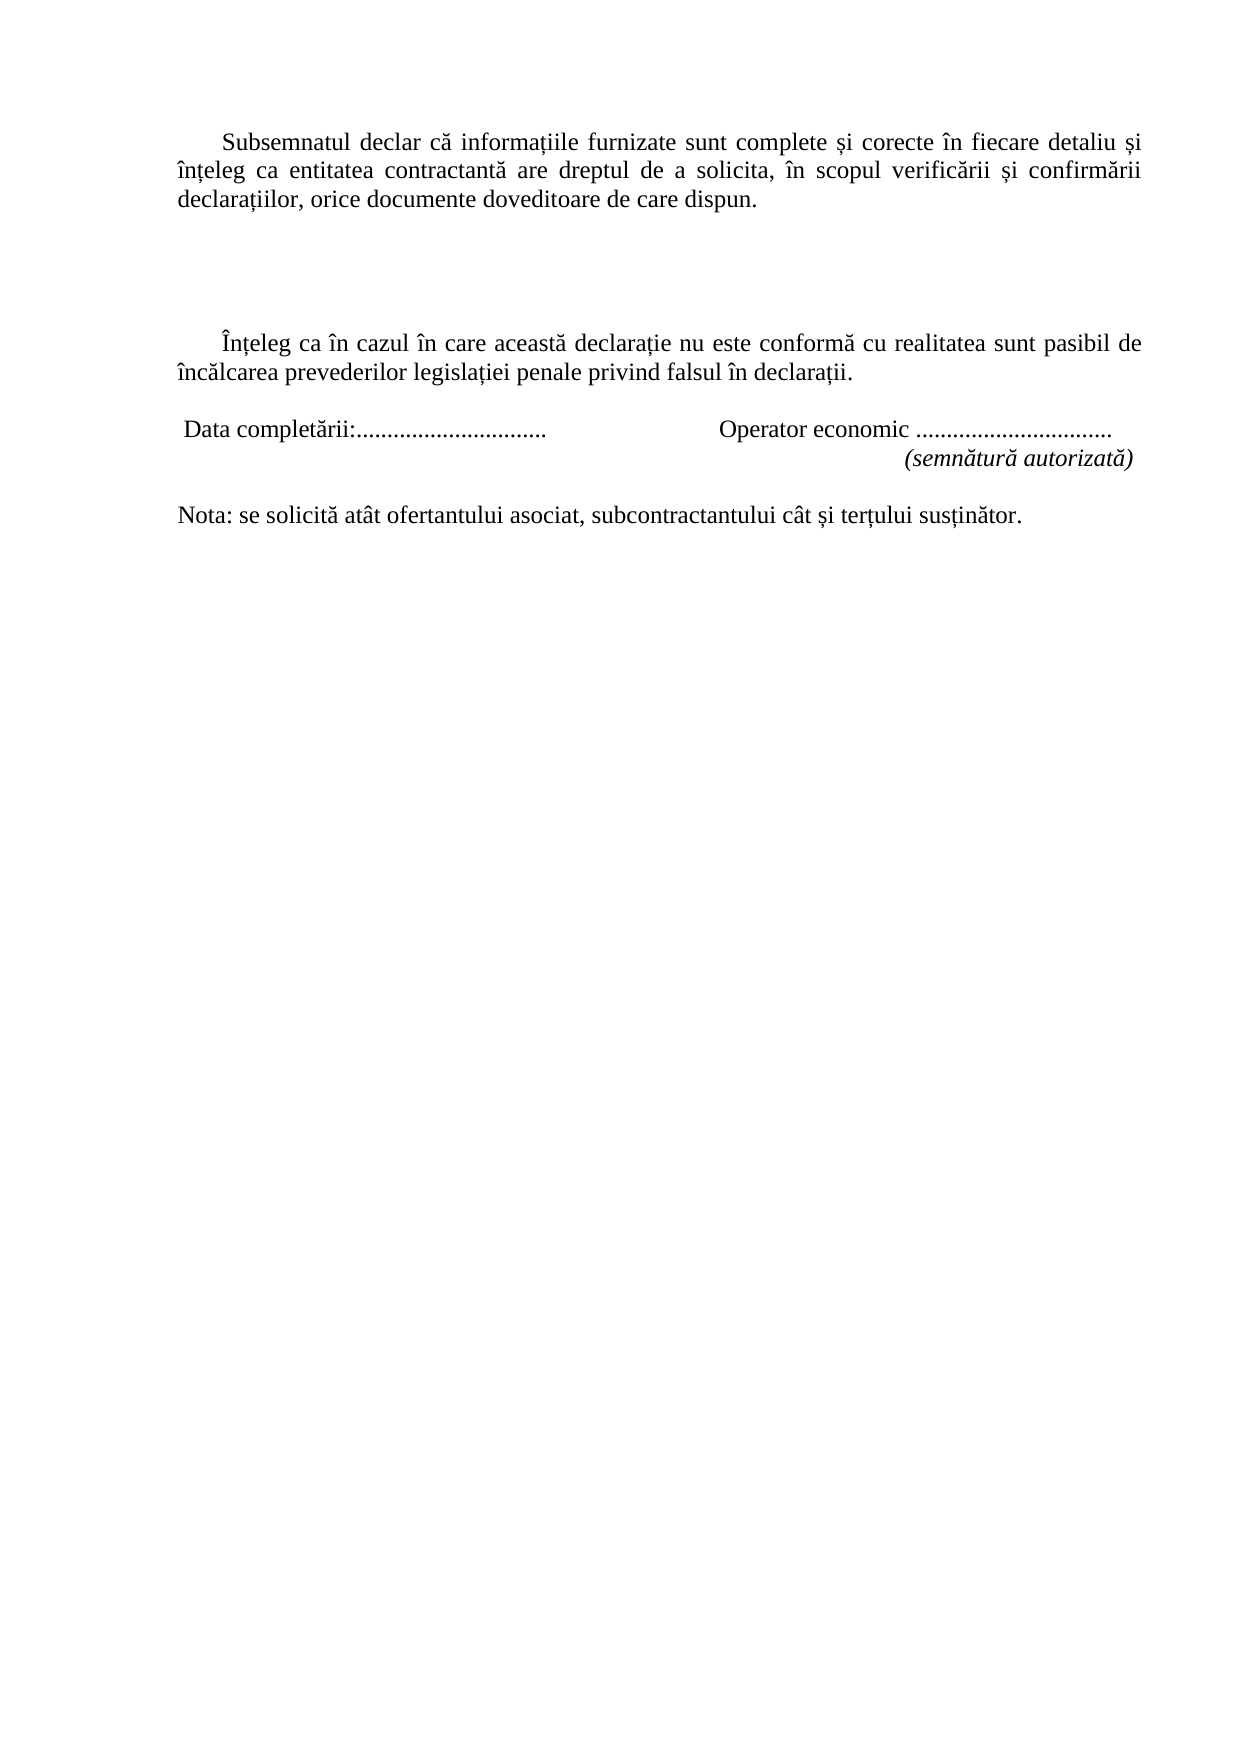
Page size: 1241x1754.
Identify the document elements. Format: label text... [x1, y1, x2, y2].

text Subsemnatul declar că informațiile furnizate sunt complete și corecte în fiecare detaliu și înțeleg ca entitatea contractantă are dreptul de a solicita, în scopul verificării și confirmării declarațiilor, orice documente doveditoare de care dispun. [177, 127, 1143, 213]
text Nota: se solicită atât ofertantului asociat, subcontractantului cât și terțului susținător. [177, 500, 1144, 529]
text Înțeleg ca în cazul în care această declarație nu este conformă cu realitatea sunt pasibil de încălcarea prevederilor legislației penale privind falsul în declarații. [177, 328, 1143, 385]
text Data completării:............................... Operator economic ................................ [177, 414, 1144, 443]
text (semnătură autorizată) [252, 443, 1144, 472]
